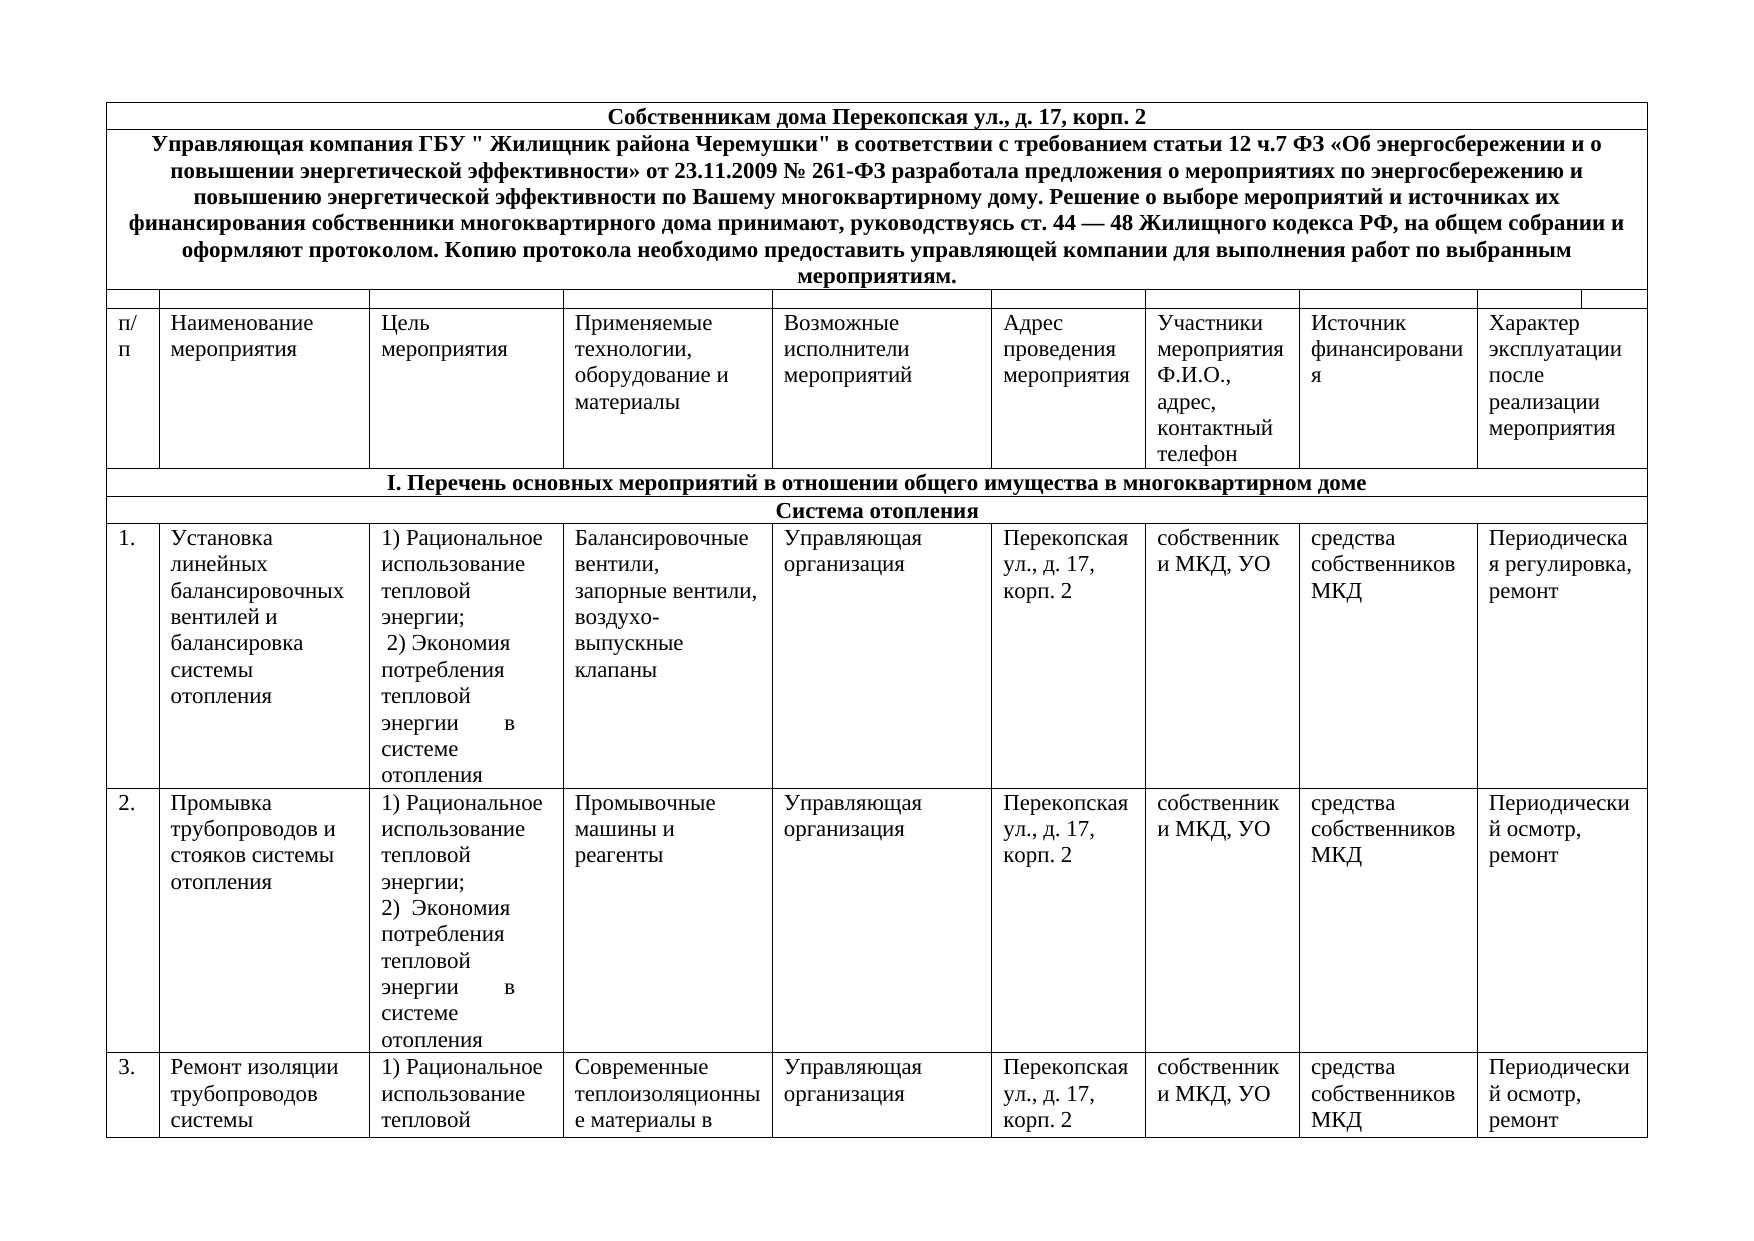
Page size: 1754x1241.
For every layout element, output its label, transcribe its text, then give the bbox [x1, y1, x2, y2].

table_cell [107, 290, 159, 308]
table_cell средства собственников МКД [1300, 789, 1477, 1052]
table_cell Установка линейных балансировочных вентилей и балансировка системы отопления [160, 524, 369, 788]
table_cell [992, 1053, 1145, 1137]
table_cell п/п [107, 309, 159, 468]
table_cell Цель мероприятия [370, 309, 563, 468]
table_cell Управляющая организация [773, 789, 991, 1052]
table_cell Наименование мероприятия [160, 309, 369, 468]
table_cell собственники МКД, УО [1146, 524, 1299, 788]
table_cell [1478, 1053, 1647, 1137]
table_cell 3. [107, 1053, 159, 1137]
table_cell Периодическая регулировка, ремонт [1478, 524, 1647, 788]
table_cell средства собственников МКД [1300, 524, 1477, 788]
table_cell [370, 1053, 563, 1137]
table_header Собственникам дома Перекопская ул., д. 17, корп. 2 [107, 103, 1647, 129]
table_cell Перекопская ул., д. 17, корп. 2 [992, 524, 1145, 788]
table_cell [564, 1053, 772, 1137]
table_cell Система отопления [107, 497, 1647, 523]
table_cell Балансировочные вентили, запорные вентили, воздухо- выпускные клапаны [564, 524, 772, 788]
table_cell Периодический осмотр, ремонт [1478, 789, 1647, 1052]
table_cell [370, 290, 563, 308]
table_cell [773, 290, 991, 308]
table_cell [1146, 290, 1299, 308]
table_cell 2. [107, 789, 159, 1052]
table_cell Перекопская ул., д. 17, корп. 2 [992, 789, 1145, 1052]
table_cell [1146, 1053, 1299, 1137]
table_cell [992, 290, 1145, 308]
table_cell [773, 1053, 991, 1137]
table_cell Возможные исполнители мероприятий [773, 309, 991, 468]
table_cell Управляющая компания ГБУ " Жилищник района Черемушки" в соответствии с требованием статьи 12 ч.7 ФЗ «Об энергосбережении и о повышении энергетической эффективности» от 23.11.2009 № 261-ФЗ разработала предложения о мероприятиях по энергосбережению и повышению энергетической эффективности по Вашему многоквартирному дому. Решение о выборе мероприятий и источниках их финансирования собственники многоквартирного дома принимают, руководствуясь ст. 44 — 48 Жилищного кодекса РФ, на общем собрании и оформляют протоколом. Копию протокола необходимо предоставить управляющей компании для выполнения работ по выбранным мероприятиям. [107, 130, 1647, 288]
table_cell Характер эксплуатации после реализации мероприятия [1478, 309, 1647, 468]
table_cell [564, 290, 772, 308]
table_cell Управляющая организация [773, 524, 991, 788]
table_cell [1300, 1053, 1477, 1137]
table_cell Адрес проведения мероприятия [992, 309, 1145, 468]
table_cell Источник финансирования [1300, 309, 1477, 468]
table_cell [1300, 290, 1477, 308]
table_cell Применяемые технологии, оборудование и материалы [564, 309, 772, 468]
table_cell Промывка трубопроводов и стояков системы отопления [160, 789, 369, 1052]
table_cell собственники МКД, УО [1146, 789, 1299, 1052]
table_cell 1) Рациональное использование тепловой энергии; 2) Экономия потребления тепловой энергии в системе отопления [370, 524, 563, 788]
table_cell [160, 1053, 369, 1137]
table_cell [160, 290, 369, 308]
table_cell [1582, 290, 1647, 308]
table_cell I. Перечень основных мероприятий в отношении общего имущества в многоквартирном доме [107, 469, 1647, 496]
table_cell 1) Рациональное использование тепловой энергии; 2) Экономия потребления тепловой энергии в системе отопления [370, 789, 563, 1052]
table_cell Промывочные машины и реагенты [564, 789, 772, 1052]
table_cell 1. [107, 524, 159, 788]
table_cell [1478, 290, 1581, 308]
table_cell Участники мероприятия Ф.И.О., адрес, контактный телефон [1146, 309, 1299, 468]
